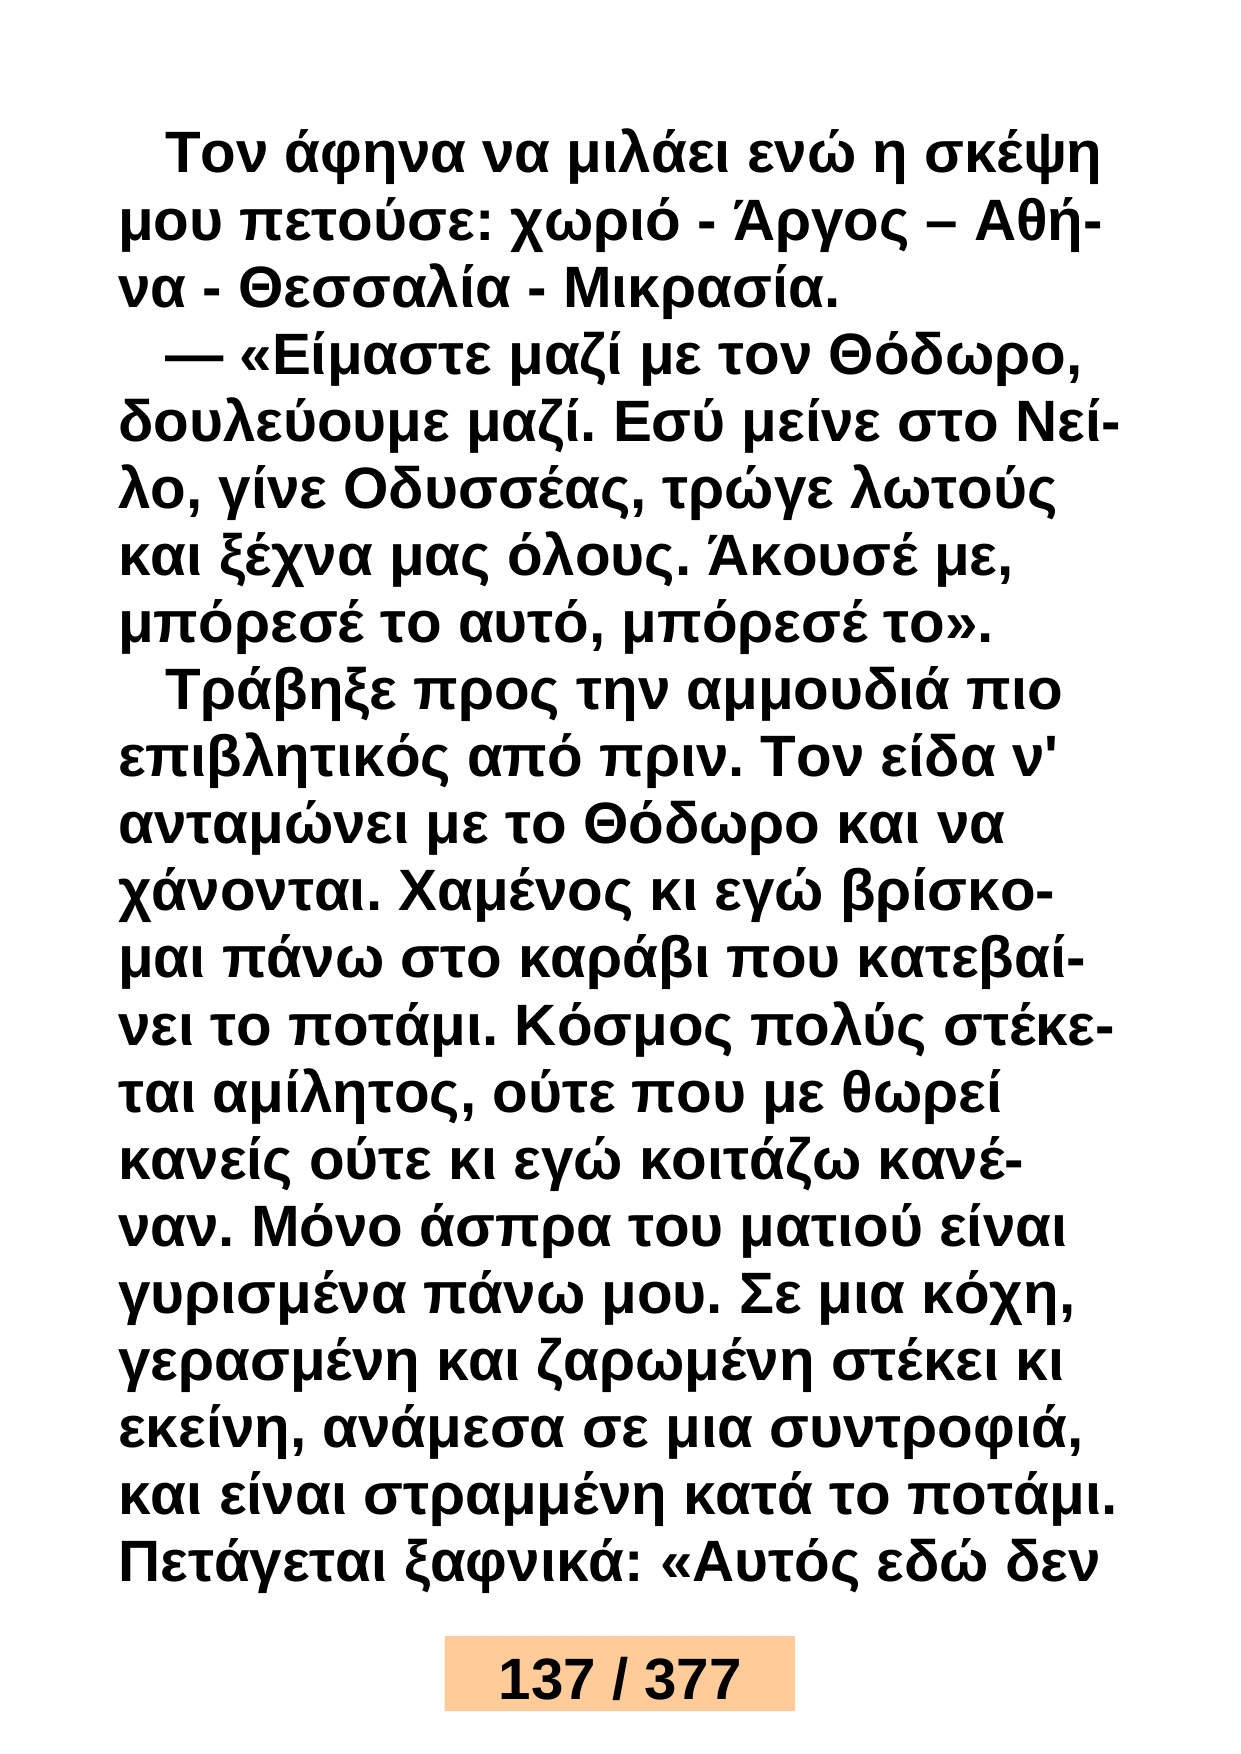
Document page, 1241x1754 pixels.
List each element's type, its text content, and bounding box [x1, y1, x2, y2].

text Τον άφηνα να μιλάει ενώ η σκέψη μου πετούσε: χωριό - Άργος – Αθή-να - Θεσσαλία - Μικρασία. [118, 118, 1122, 319]
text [118, 655, 1122, 1594]
text — «Είμαστε μαζί με τον Θόδωρο, δουλεύουμε μαζί. Εσύ μείνε στο Νεί-λο, γίνε Οδυσσέας, τρώγε λωτούς και ξέχνα μας όλους. Άκουσέ με, μπόρεσέ το αυτό, μπόρεσέ το». [118, 319, 1122, 655]
